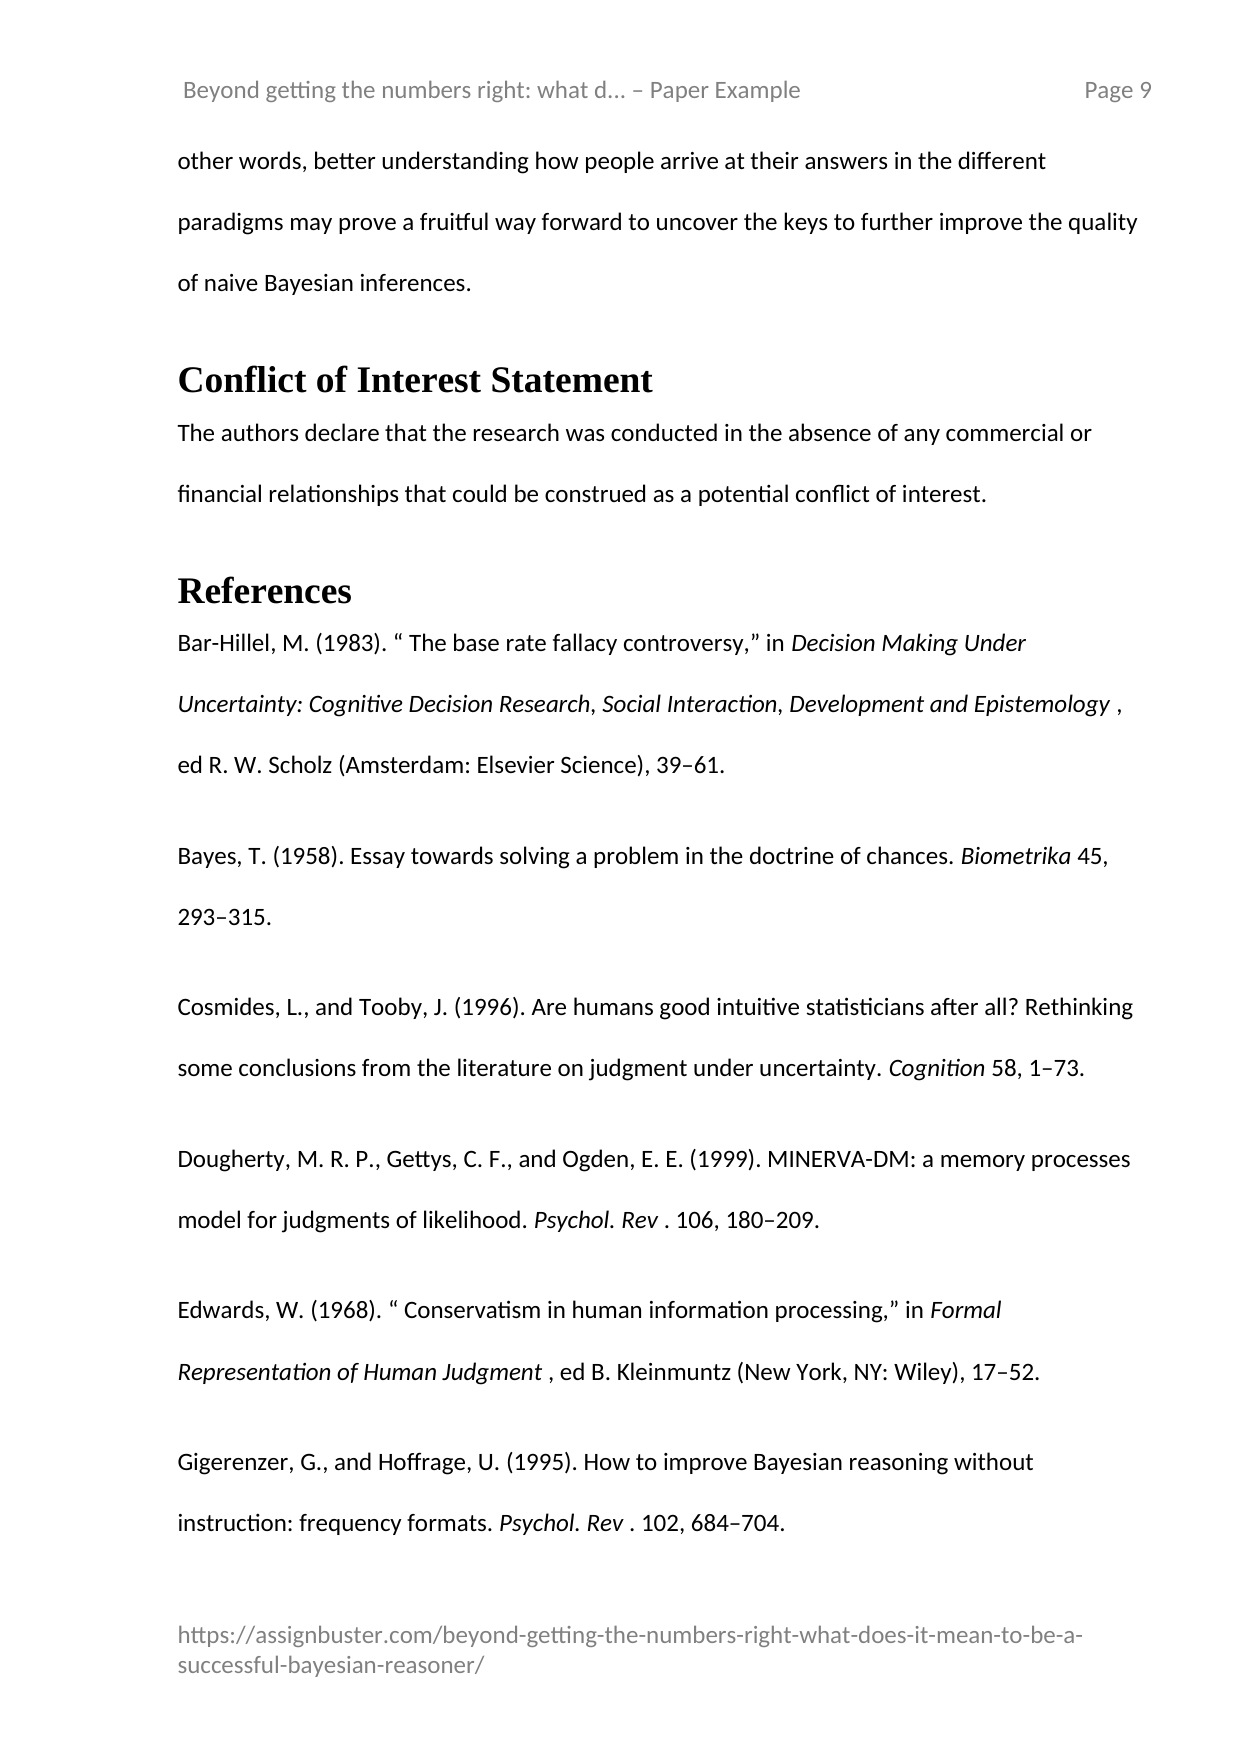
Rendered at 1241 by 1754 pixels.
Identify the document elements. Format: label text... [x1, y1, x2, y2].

text The authors declare that the research was conducted in the absence of any commercial or financial relationships that could be construed as a potential conflict of interest. [177, 417, 1152, 508]
text Cosmides, L., and Tooby, J. (1996). Are humans good intuitive statisticians after all? Rethinking some conclusions from the literature on judgment under uncertainty. Cognition 58, 1–73. [177, 991, 1152, 1083]
text Edwards, W. (1968). “ Conservatism in human information processing,” in Formal Representation of Human Judgment , ed B. Kleinmuntz (New York, NY: Wiley), 17–52. [177, 1294, 1152, 1386]
text Dougherty, M. R. P., Gettys, C. F., and Ogden, E. E. (1999). MINERVA-DM: a memory processes model for judgments of likelihood. Psychol. Rev . 106, 180–209. [177, 1143, 1152, 1234]
text Bar-Hillel, M. (1983). “ The base rate fallacy controversy,” in Decision Making Under Uncertainty: Cognitive Decision Research, Social Interaction, Development and Epistemology , ed R. W. Scholz (Amsterdam: Elsevier Science), 39–61. [177, 627, 1152, 780]
subtitle References [177, 568, 1152, 611]
subtitle Conflict of Interest Statement [177, 358, 1152, 401]
text Bayes, T. (1958). Essay towards solving a problem in the doctrine of chances. Biometrika 45, 293–315. [177, 840, 1152, 931]
text Gigerenzer, G., and Hoffrage, U. (1995). How to improve Bayesian reasoning without instruction: frequency formats. Psychol. Rev . 102, 684–704. [177, 1446, 1152, 1538]
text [177, 145, 1152, 298]
